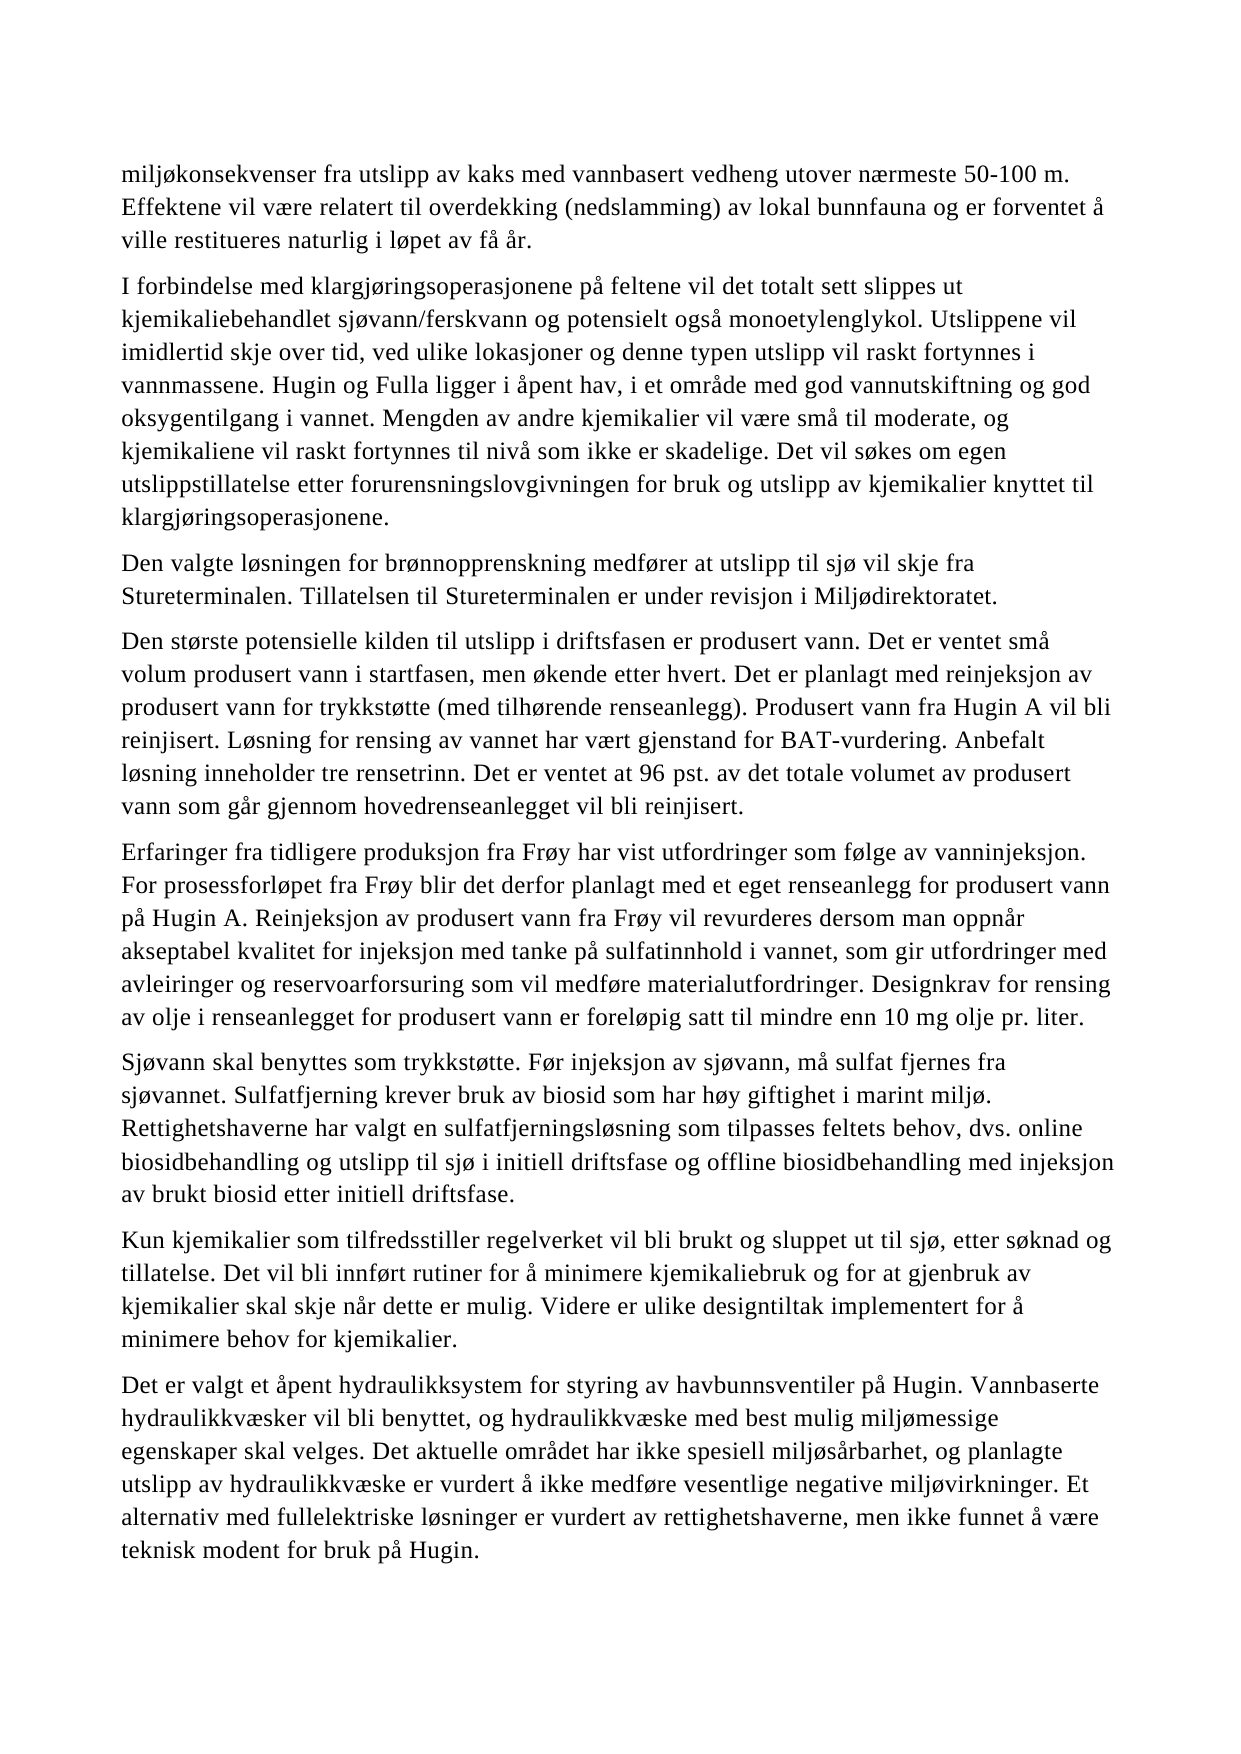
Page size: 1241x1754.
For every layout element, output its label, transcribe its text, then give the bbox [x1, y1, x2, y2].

text Sjøvann skal benyttes som trykkstøtte. Før injeksjon av sjøvann, må sulfat fjernes fra sjøvannet. Sulfatfjerning krever bruk av biosid som har høy giftighet i marint miljø. Rettighetshaverne har valgt en sulfatfjerningsløsning som tilpasses feltets behov, dvs. online biosidbehandling og utslipp til sjø i initiell driftsfase og offline biosidbehandling med injeksjon av brukt biosid etter initiell driftsfase. [121, 1047, 1119, 1208]
text Erfaringer fra tidligere produksjon fra Frøy har vist utfordringer som følge av vanninjeksjon. For prosessforløpet fra Frøy blir det derfor planlagt med et eget renseanlegg for produsert vann på Hugin A. Reinjeksjon av produsert vann fra Frøy vil revurderes dersom man oppnår akseptabel kvalitet for injeksjon med tanke på sulfatinnhold i vannet, som gir utfordringer med avleiringer og reservoarforsuring som vil medføre materialutfordringer. Designkrav for rensing av olje i renseanlegget for produsert vann er foreløpig satt til mindre enn 10 mg olje pr. liter. [121, 837, 1119, 1031]
text I forbindelse med klargjøringsoperasjonene på feltene vil det totalt sett slippes ut kjemikaliebehandlet sjøvann/ferskvann og potensielt også monoetylenglykol. Utslippene vil imidlertid skje over tid, ved ulike lokasjoner og denne typen utslipp vil raskt fortynnes i vannmassene. Hugin og Fulla ligger i åpent hav, i et område med god vannutskiftning og god oksygentilgang i vannet. Mengden av andre kjemikalier vil være små til moderate, og kjemikaliene vil raskt fortynnes til nivå som ikke er skadelige. Det vil søkes om egen utslippstillatelse etter forurensningslovgivningen for bruk og utslipp av kjemikalier knyttet til klargjøringsoperasjonene. [121, 271, 1119, 531]
text Kun kjemikalier som tilfredsstiller regelverket vil bli brukt og sluppet ut til sjø, etter søknad og tillatelse. Det vil bli innført rutiner for å minimere kjemikaliebruk og for at gjenbruk av kjemikalier skal skje når dette er mulig. Videre er ulike designtiltak implementert for å minimere behov for kjemikalier. [121, 1225, 1119, 1353]
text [121, 159, 1119, 254]
text Den største potensielle kilden til utslipp i driftsfasen er produsert vann. Det er ventet små volum produsert vann i startfasen, men økende etter hvert. Det er planlagt med reinjeksjon av produsert vann for trykkstøtte (med tilhørende renseanlegg). Produsert vann fra Hugin A vil bli reinjisert. Løsning for rensing av vannet har vært gjenstand for BAT-vurdering. Anbefalt løsning inneholder tre rensetrinn. Det er ventet at 96 pst. av det totale volumet av produsert vann som går gjennom hovedrenseanlegget vil bli reinjisert. [121, 626, 1119, 820]
text Det er valgt et åpent hydraulikksystem for styring av havbunnsventiler på Hugin. Vannbaserte hydraulikkvæsker vil bli benyttet, og hydraulikkvæske med best mulig miljømessige egenskaper skal velges. Det aktuelle området har ikke spesiell miljøsårbarhet, og planlagte utslipp av hydraulikkvæske er vurdert å ikke medføre vesentlige negative miljøvirkninger. Et alternativ med fullelektriske løsninger er vurdert av rettighetshaverne, men ikke funnet å være teknisk modent for bruk på Hugin. [121, 1370, 1119, 1563]
text Den valgte løsningen for brønnopprenskning medfører at utslipp til sjø vil skje fra Stureterminalen. Tillatelsen til Stureterminalen er under revisjon i Miljødirektoratet. [121, 548, 1119, 609]
